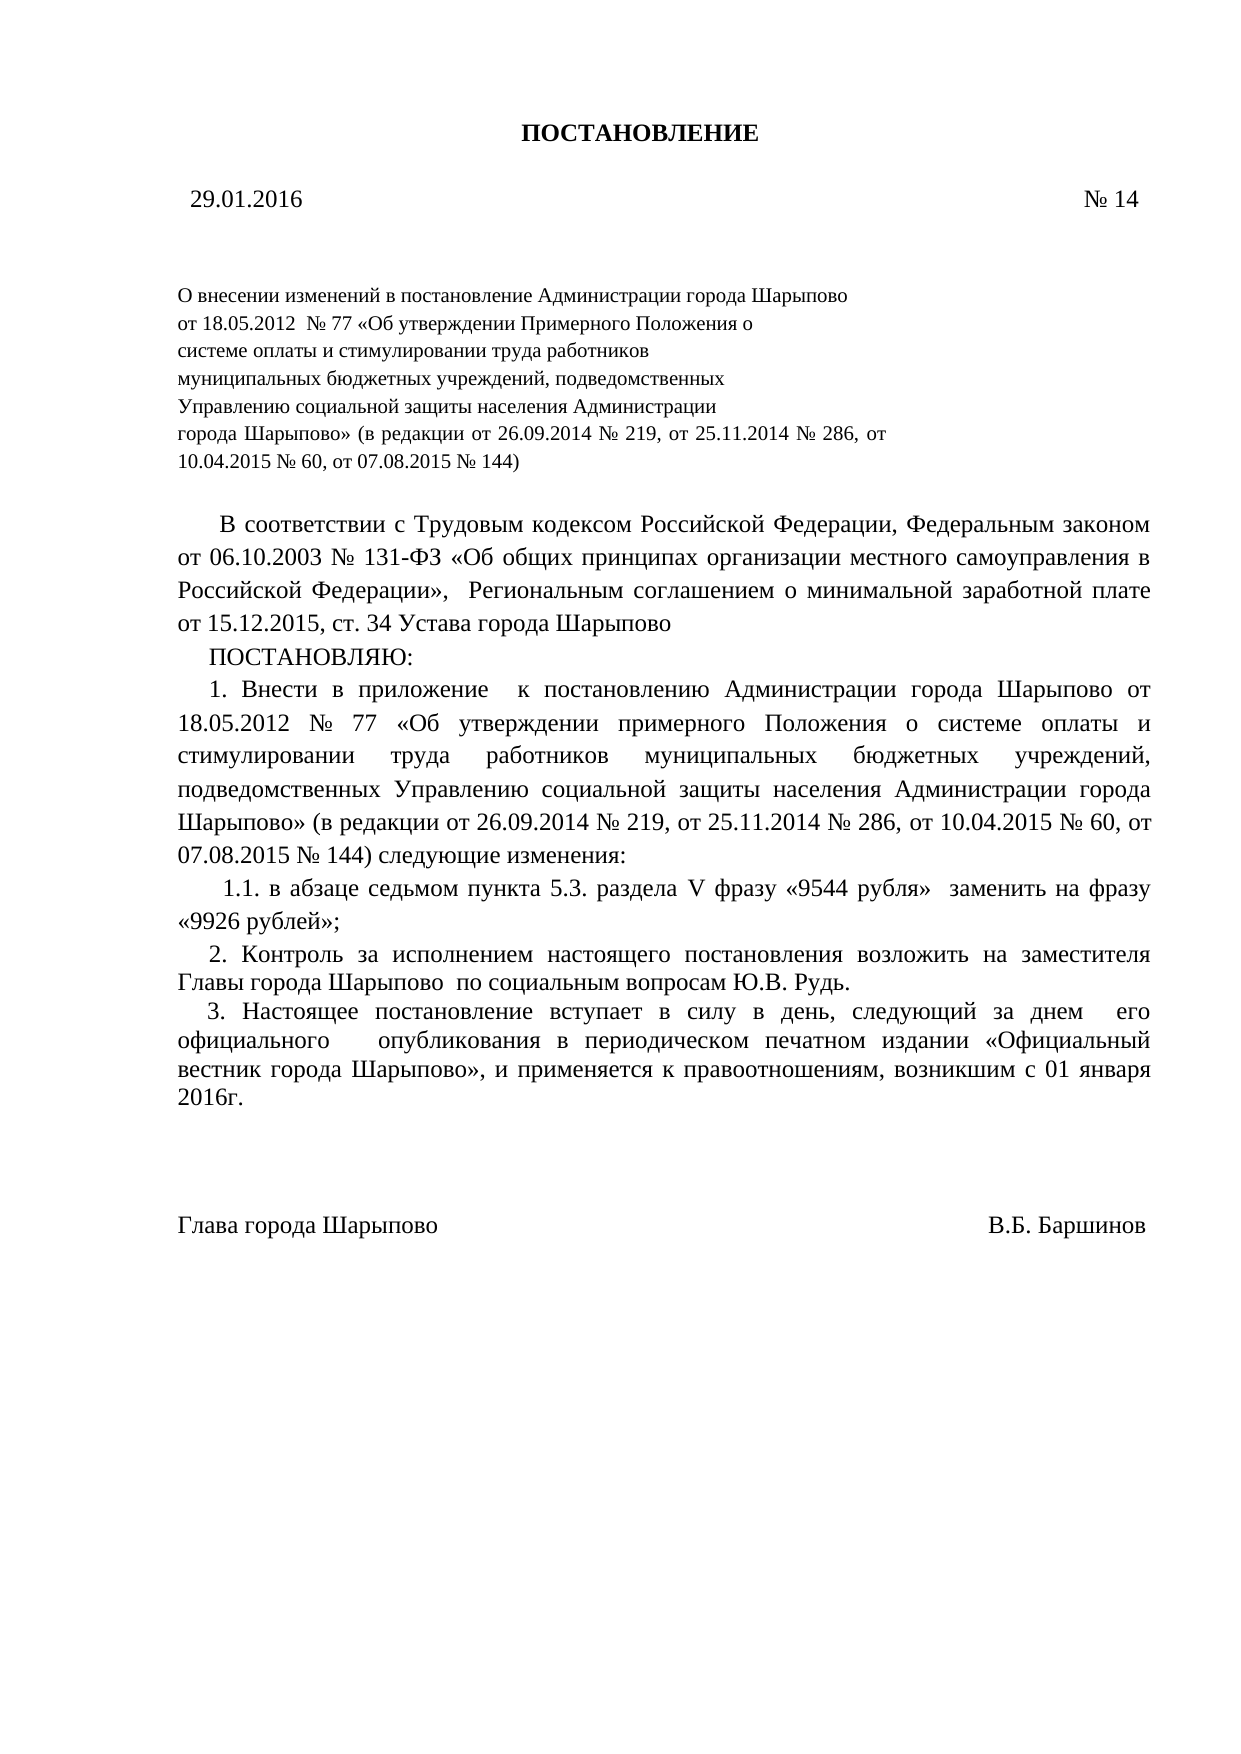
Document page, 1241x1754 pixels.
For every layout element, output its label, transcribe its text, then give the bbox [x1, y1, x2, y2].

text 2. Контроль за исполнением настоящего постановления возложить на заместителя Главы города Шарыпово по социальным вопросам Ю.В. Рудь. [177, 939, 1152, 996]
text 1.1. в абзаце седьмом пункта 5.3. раздела V фразу «9544 рубля» заменить на фразу «9926 рублей»; [177, 873, 1152, 934]
text системе оплаты и стимулировании труда работников [177, 338, 886, 362]
text Управлению социальной защиты населения Администрации [177, 394, 886, 418]
text ПОСТАНОВЛЯЮ: [177, 642, 1152, 670]
text муниципальных бюджетных учреждений, подведомственных [177, 366, 886, 390]
list 3. Настоящее постановление вступает в силу в день, следующий за днем его официального опубликования в периодическом печатном издании «Официальный вестник города Шарыпово», и применяется к правоотношениям, возникшим с 01 января 2016г. [177, 996, 1152, 1111]
text города Шарыпово» (в редакции от 26.09.2014 № 219, от 25.11.2014 № 286, от 10.04.2015 № 60, от 07.08.2015 № 144) [177, 421, 886, 473]
text В соответствии с Трудовым кодексом Российской Федерации, Федеральным законом от 06.10.2003 № 131-ФЗ «Об общих принципах организации местного самоуправления в Российской Федерации», Региональным соглашением о минимальной заработной плате от 15.12.2015, ст. 34 Устава города Шарыпово [177, 509, 1152, 637]
text от 18.05.2012 № 77 «Об утверждении Примерного Положения о [177, 311, 886, 335]
text О внесении изменений в постановление Администрации города Шарыпово [177, 283, 886, 307]
text Глава города Шарыпово В.Б. Баршинов [177, 1210, 1152, 1271]
text ПОСТАНОВЛЕНИЕ [177, 118, 1152, 147]
text 1. Внести в приложение к постановлению Администрации города Шарыпово от 18.05.2012 № 77 «Об утверждении примерного Положения о системе оплаты и стимулировании труда работников муниципальных бюджетных учреждений, подведомственных Управлению социальной защиты населения Администрации города Шарыпово» (в редакции от 26.09.2014 № 219, от 25.11.2014 № 286, от 10.04.2015 № 60, от 07.08.2015 № 144) следующие изменения: [177, 674, 1152, 868]
text 29.01.2016 № 14 [177, 184, 1152, 213]
